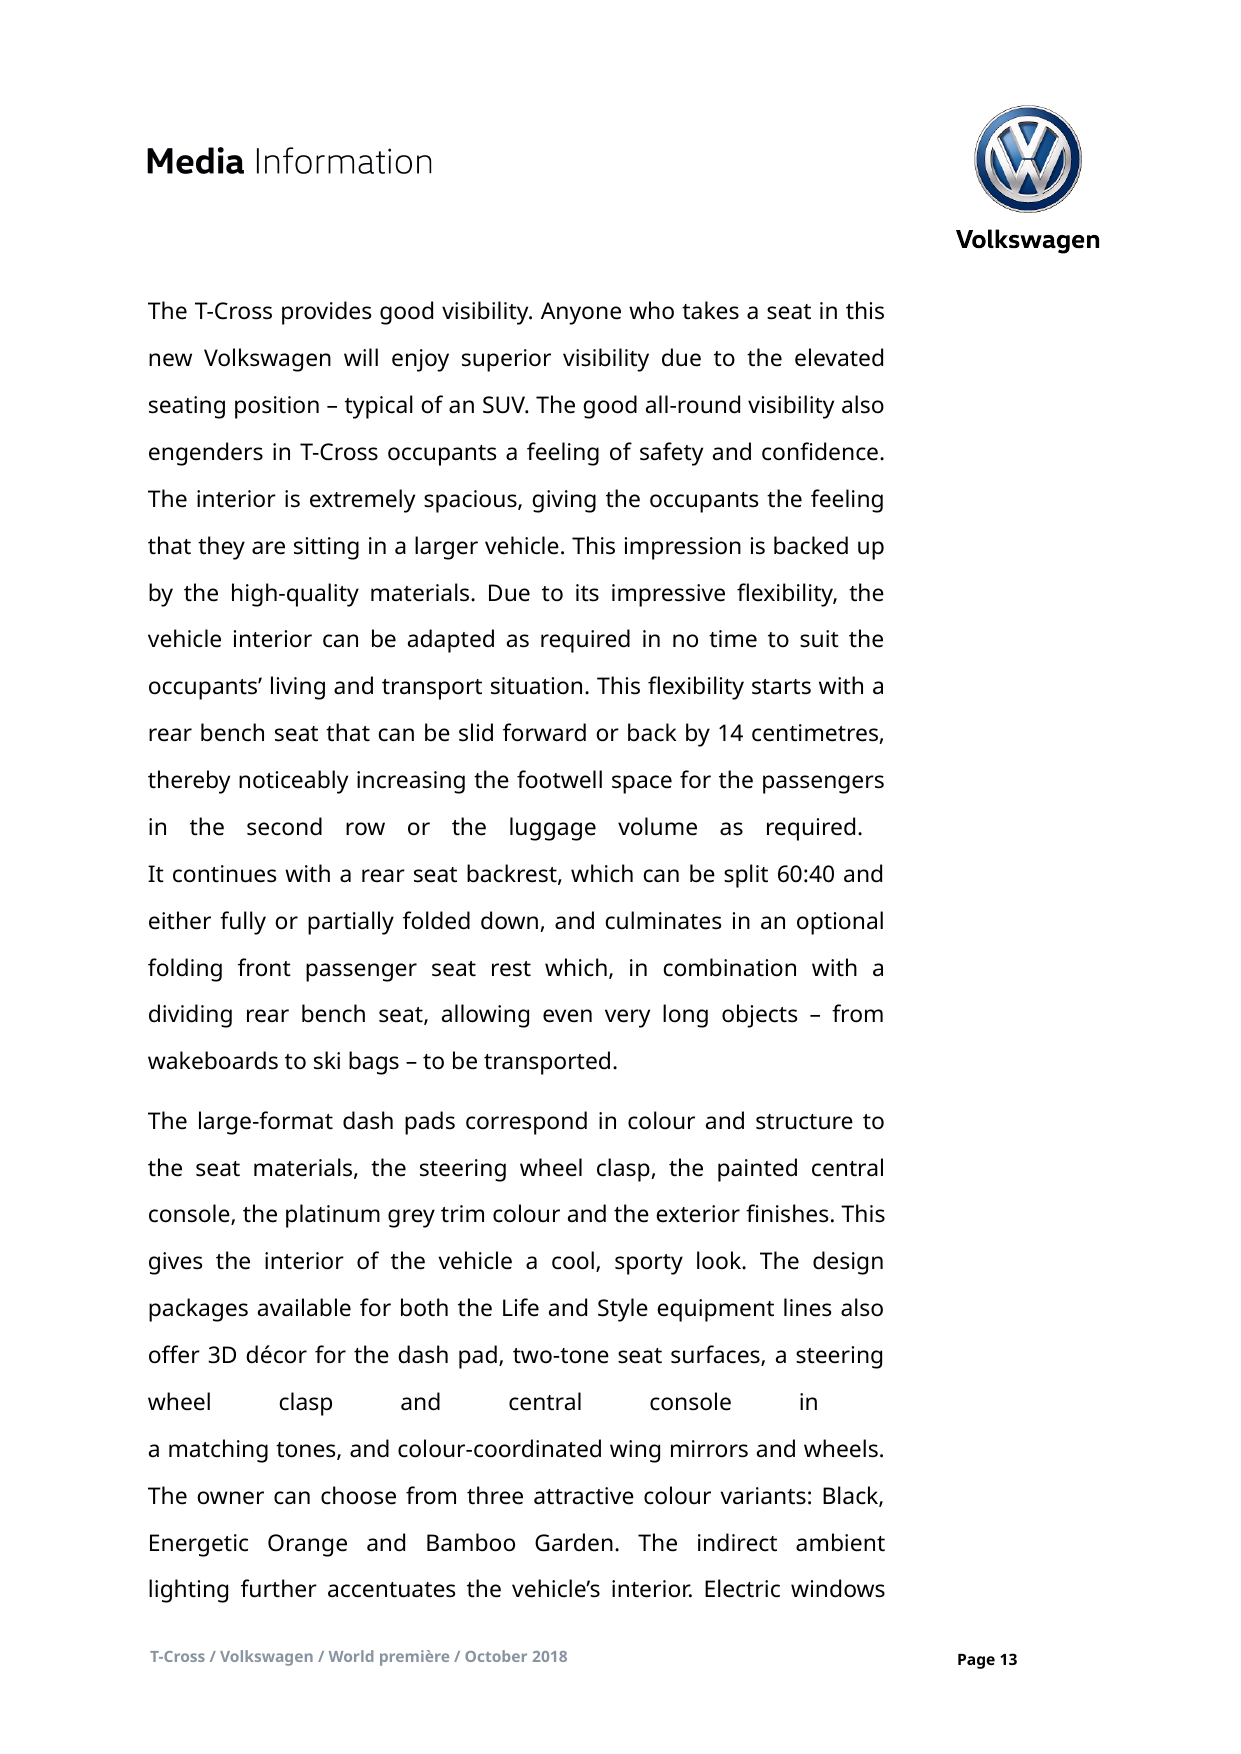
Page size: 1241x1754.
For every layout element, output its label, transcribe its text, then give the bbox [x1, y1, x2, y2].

text The T-Cross provides good visibility. Anyone who takes a seat in this new Volkswagen will enjoy superior visibility due to the elevated seating position – typical of an SUV. The good all-round visibility also engenders in T-Cross occupants a feeling of safety and confidence. The interior is extremely spacious, giving the occupants the feeling that they are sitting in a larger vehicle. This impression is backed up by the high-quality materials. Due to its impressive flexibility, the vehicle interior can be adapted as required in no time to suit the occupants’ living and transport situation. This flexibility starts with a rear bench seat that can be slid forward or back by 14 centimetres, thereby noticeably increasing the footwell space for the passengers in the second row or the luggage volume as required. It continues with a rear seat backrest, which can be split 60:40 and either fully or partially folded down, and culminates in an optional folding front passenger seat rest which, in combination with a dividing rear bench seat, allowing even very long objects – from wakeboards to ski bags – to be transported. [148, 295, 886, 1077]
picture [967, 98, 1089, 220]
picture [142, 143, 436, 179]
